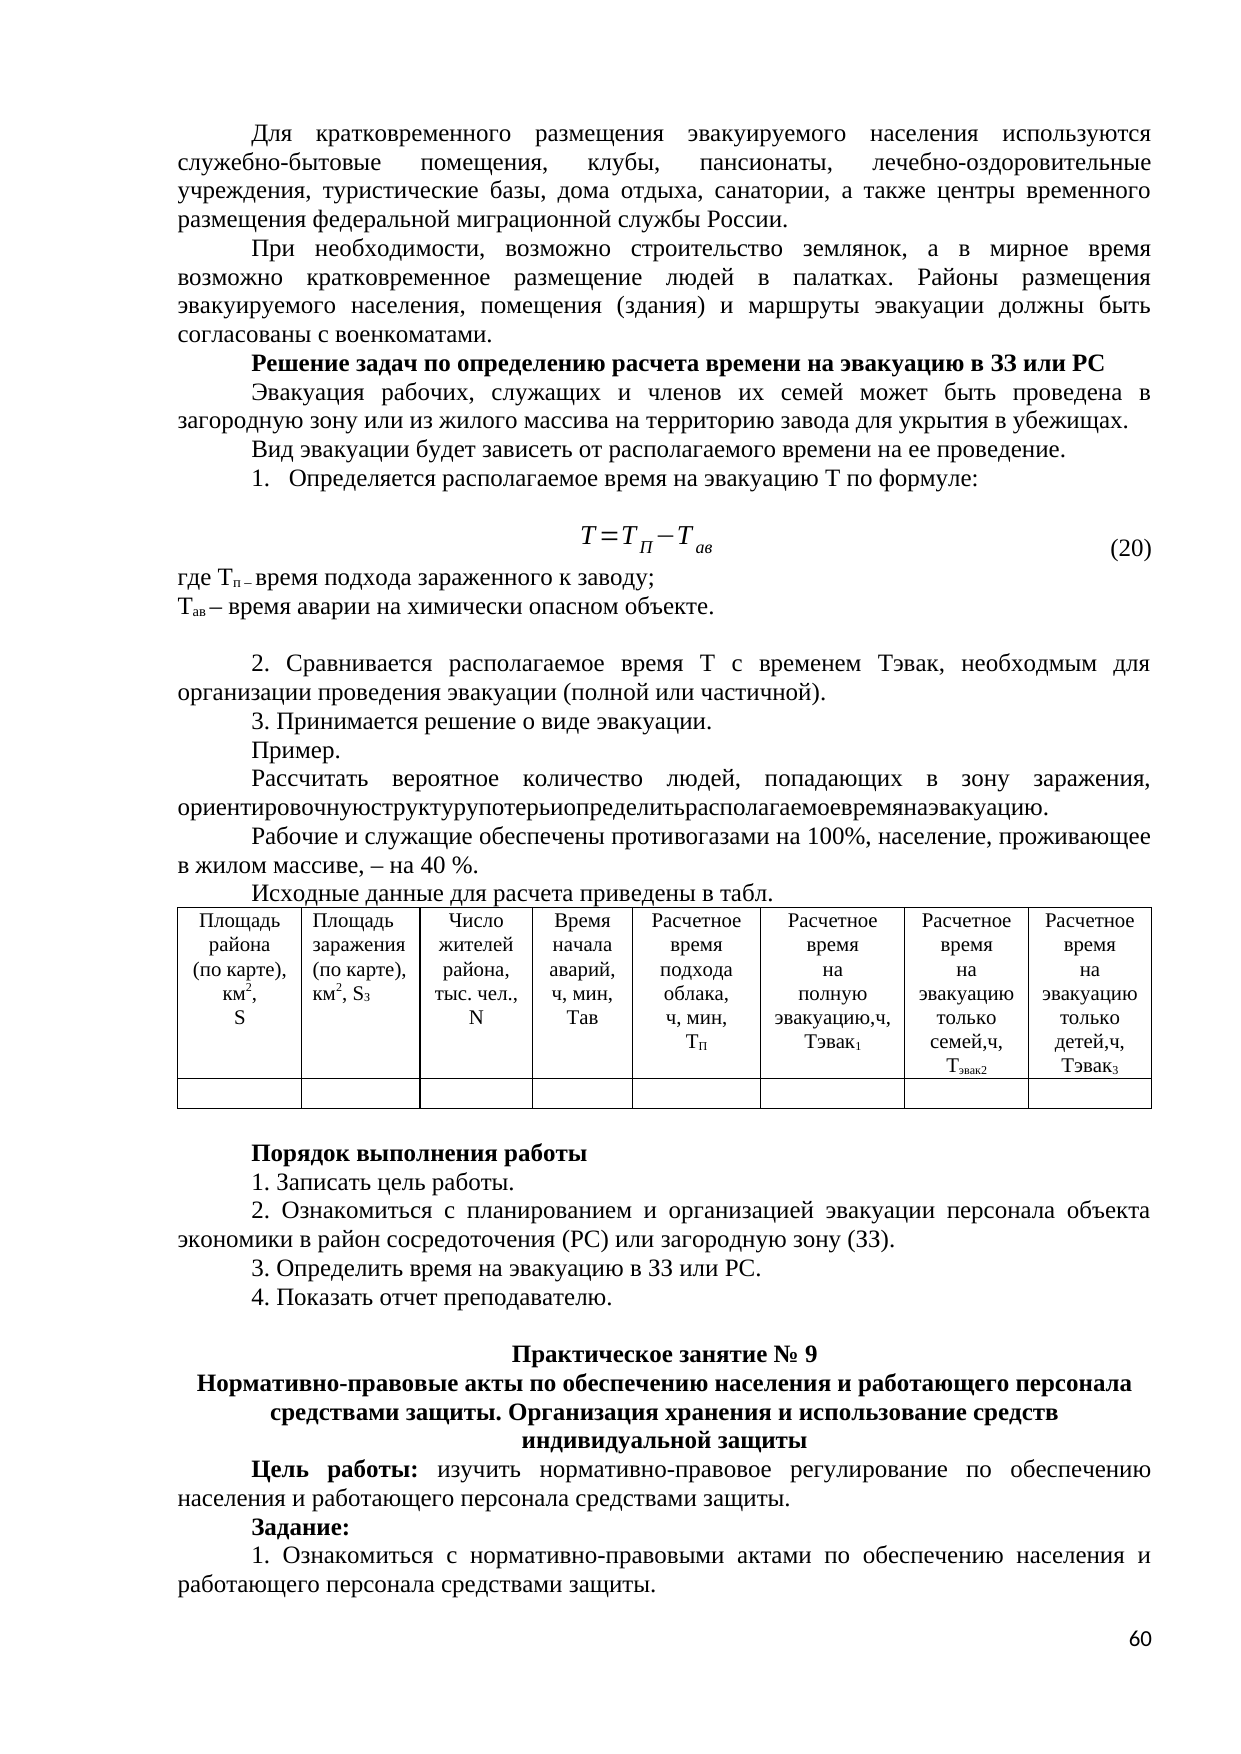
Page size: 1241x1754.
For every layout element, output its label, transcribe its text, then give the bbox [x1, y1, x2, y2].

table_header Расчетное время на эвакуацию только детей,ч, Тэвак3 [1029, 908, 1151, 1078]
text Тав – время аварии на химически опасном объекте. [177, 591, 1152, 620]
table_cell [178, 1079, 301, 1108]
text Рассчитать вероятное количество людей, попадающих в зону заражения, ориентировочнуюструктурупотерьиопределитьрасполагаемоевремянаэвакуацию. [177, 763, 1152, 821]
text 3. Определить время на эвакуацию в ЗЗ или РС. [177, 1253, 1152, 1282]
table_header Расчетное время на эвакуацию только семей,ч, Тэвак2 [905, 908, 1028, 1078]
table_header Число жителей района, тыс. чел., N [421, 908, 532, 1078]
text Порядок выполнения работы [177, 1138, 1152, 1167]
text 4. Показать отчет преподавателю. [177, 1282, 1152, 1310]
table_cell [1029, 1079, 1151, 1108]
text Цель работы: изучить нормативно-правовое регулирование по обеспечению населения и работающего персонала средствами защиты. [177, 1454, 1152, 1512]
table_cell [533, 1079, 632, 1108]
table_cell [761, 1079, 904, 1108]
text Исходные данные для расчета приведены в табл. [177, 878, 1152, 907]
table_header Время начала аварий, ч, мин, Тав [533, 908, 632, 1078]
text 1. Ознакомиться с нормативно-правовыми актами по обеспечению населения и работающего персонала средствами защиты. [177, 1540, 1152, 1598]
table_cell [302, 1079, 419, 1108]
text Рабочие и служащие обеспечены противогазами на 100%, население, проживающее в жилом массиве, – на 40 %. [177, 821, 1152, 878]
table_cell [905, 1079, 1028, 1108]
text где Тп – время подхода зараженного к заводу; [177, 562, 1152, 591]
text (20) [177, 521, 1152, 562]
text 2. Ознакомиться с планированием и организацией эвакуации персонала объекта экономики в район сосредоточения (РС) или загородную зону (ЗЗ). [177, 1195, 1152, 1253]
text Для кратковременного размещения эвакуируемого населения используются служебно-бытовые помещения, клубы, пансионаты, лечебно-оздоровительные учреждения, туристические базы, дома отдыха, санатории, а также центры временного размещения федеральной миграционной службы России. [177, 118, 1152, 233]
list Определяется располагаемое время на эвакуацию Т по формуле: [251, 463, 1152, 492]
text Эвакуация рабочих, служащих и членов их семей может быть проведена в загородную зону или из жилого массива на территорию завода для укрытия в убежищах. [177, 377, 1152, 434]
table_cell [421, 1079, 532, 1108]
table_cell [633, 1079, 760, 1108]
text Решение задач по определению расчета времени на эвакуацию в ЗЗ или РС [177, 348, 1152, 377]
text Вид эвакуации будет зависеть от располагаемого времени на ее проведение. [177, 434, 1152, 463]
text 3. Принимается решение о виде эвакуации. [177, 706, 1152, 735]
text Нормативно-правовые акты по обеспечению населения и работающего персонала средствами защиты. Организация хранения и использование средств индивидуальной защиты [177, 1368, 1152, 1454]
text 1. Записать цель работы. [177, 1167, 1152, 1195]
text Практическое занятие № 9 [177, 1339, 1152, 1368]
text Задание: [177, 1512, 1152, 1540]
table_header Расчетное время подхода облака, ч, мин, ТП [633, 908, 760, 1078]
text 2. Сравнивается располагаемое время Т с временем Тэвак, необходмым для организации проведения эвакуации (полной или частичной). [177, 648, 1152, 706]
table_header Площадь заражения (по карте), км2, SЗ [302, 908, 419, 1078]
table_header Расчетное время на полную эвакуацию,ч, Тэвак1 [761, 908, 904, 1078]
text При необходимости, возможно строительство землянок, а в мирное время возможно кратковременное размещение людей в палатках. Районы размещения эвакуируемого населения, помещения (здания) и маршруты эвакуации должны быть согласованы с военкоматами. [177, 233, 1152, 348]
table_header Площадь района (по карте), км2, S [178, 908, 301, 1078]
text Пример. [177, 735, 1152, 763]
